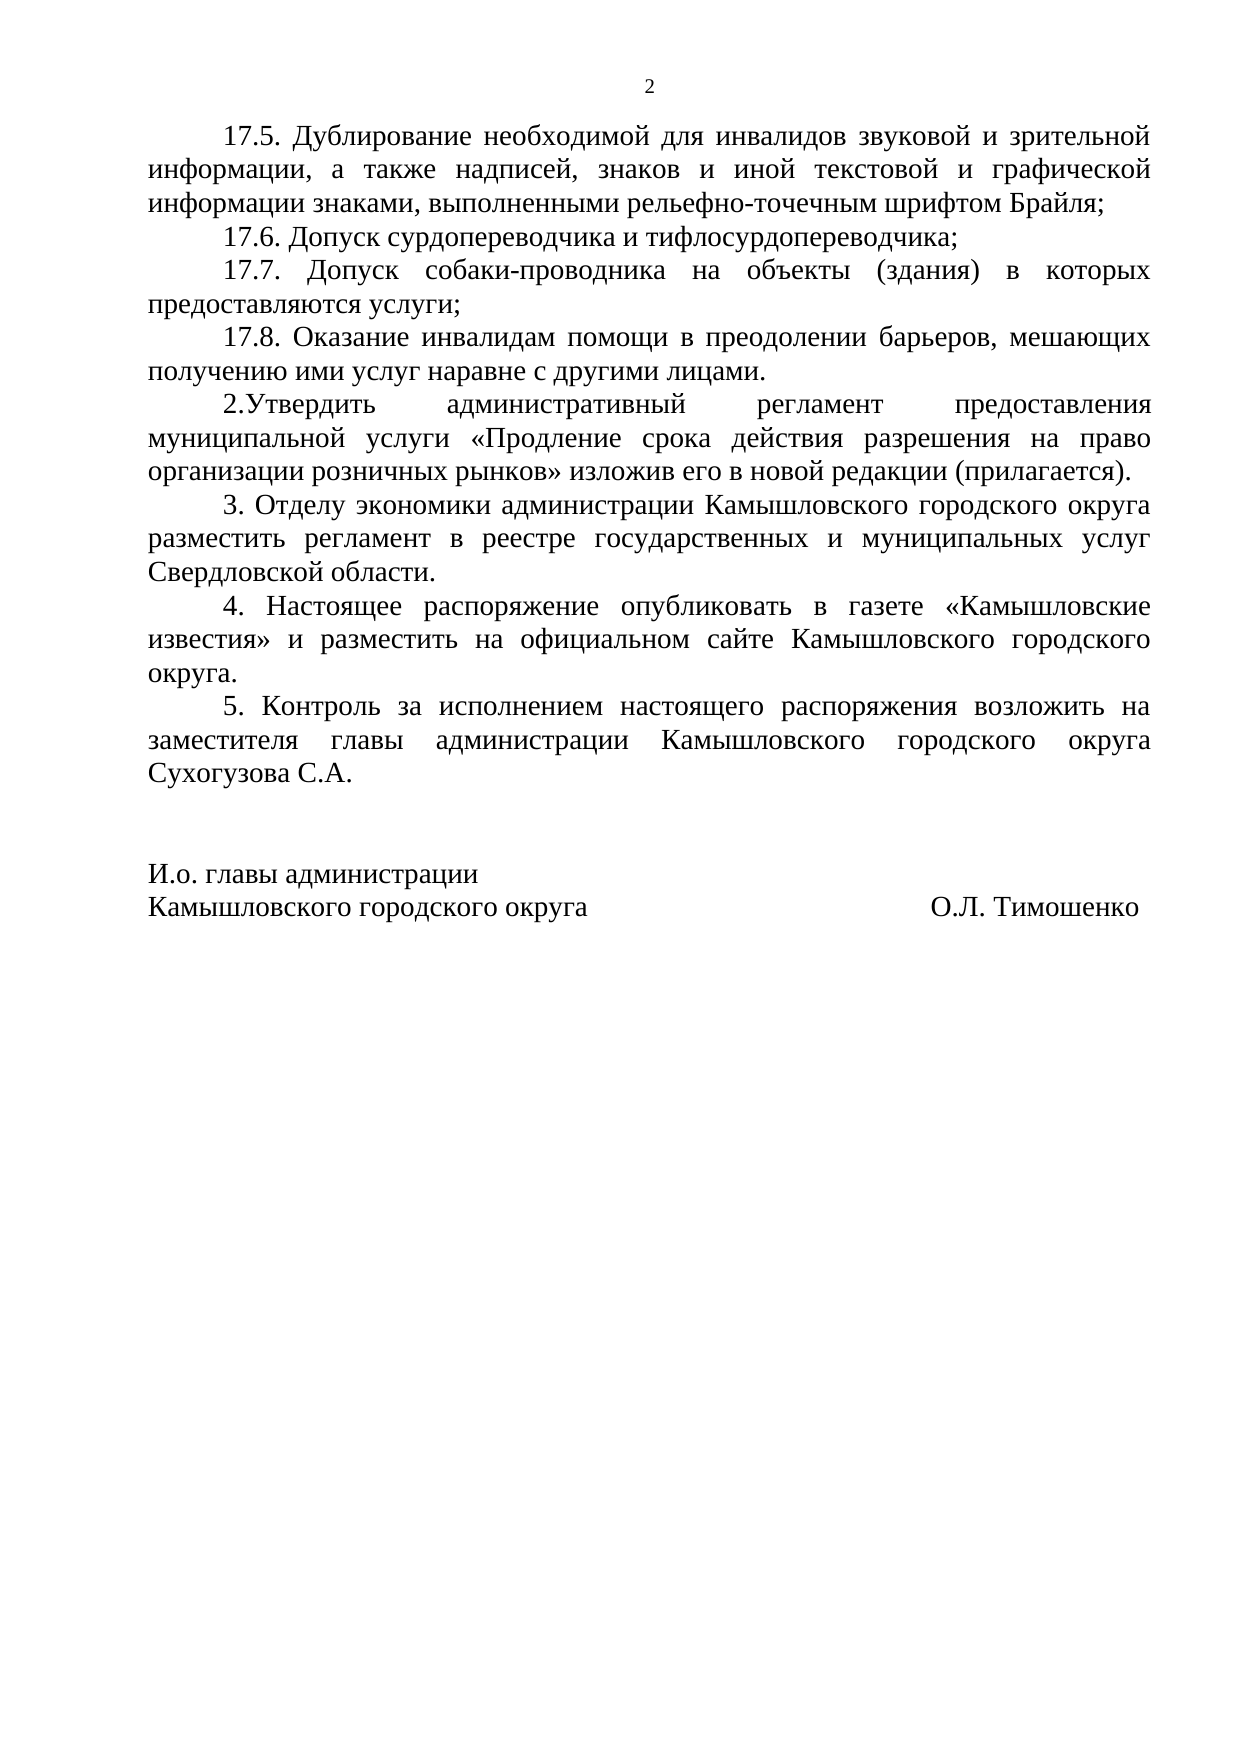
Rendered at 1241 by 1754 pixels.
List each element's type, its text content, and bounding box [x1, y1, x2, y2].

text 3. Отделу экономики администрации Камышловского городского округа разместить регламент в реестре государственных и муниципальных услуг Свердловской области. [148, 487, 1152, 588]
text 4. Настоящее распоряжение опубликовать в газете «Камышловские известия» и разместить на официальном сайте Камышловского городского округа. [148, 588, 1152, 688]
list 17.6. Допуск сурдопереводчика и тифлосурдопереводчика; [148, 219, 1152, 252]
text И.о. главы администрации [148, 856, 1152, 889]
list 17.8. Оказание инвалидам помощи в преодолении барьеров, мешающих получению ими услуг наравне с другими лицами. [148, 319, 1152, 386]
list 17.7. Допуск собаки-проводника на объекты (здания) в которых предоставляются услуги; [148, 252, 1152, 319]
text Камышловского городского округа О.Л. Тимошенко [148, 889, 1152, 923]
text 5. Контроль за исполнением настоящего распоряжения возложить на заместителя главы администрации Камышловского городского округа Сухогузова С.А. [148, 688, 1152, 789]
list 17.5. Дублирование необходимой для инвалидов звуковой и зрительной информации, а также надписей, знаков и иной текстовой и графической информации знаками, выполненными рельефно-точечным шрифтом Брайля; [148, 118, 1152, 219]
text 2.Утвердить административный регламент предоставления муниципальной услуги «Продление срока действия разрешения на право организации розничных рынков» изложив его в новой редакции (прилагается). [148, 386, 1152, 487]
